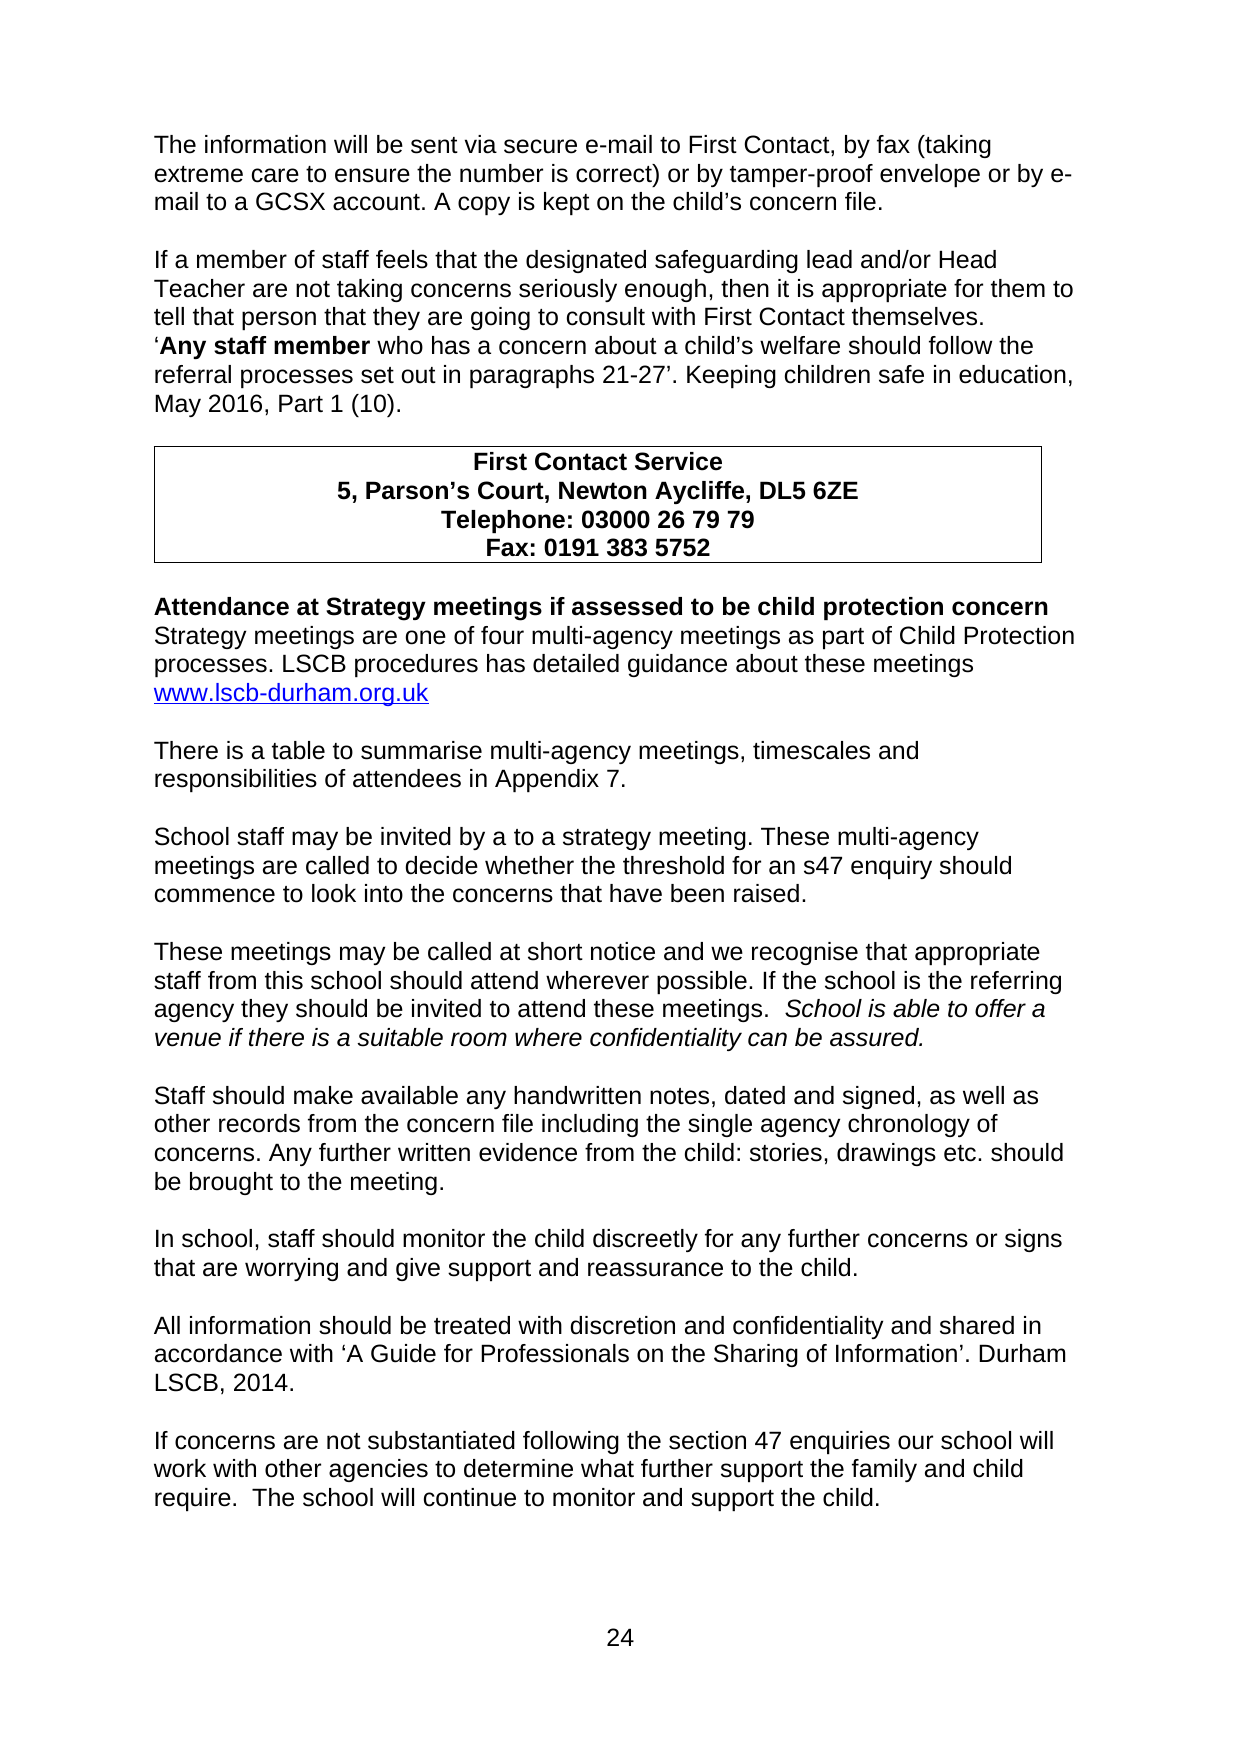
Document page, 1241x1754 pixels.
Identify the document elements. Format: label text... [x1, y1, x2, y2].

table_header First Contact Service 5, Parson’s Court, Newton Aycliffe, DL5 6ZE Telephone: 03000 26 79 79 Fax: 0191 383 5752 [155, 447, 1041, 562]
text Strategy meetings are one of four multi-agency meetings as part of Child Protection processes. LSCB procedures has detailed guidance about these meetings www.lscb-durham.org.uk [153, 621, 1087, 707]
text School staff may be invited by a to a strategy meeting. These multi-agency meetings are called to decide whether the threshold for an s47 enquiry should commence to look into the concerns that have been raised. [153, 822, 1087, 908]
text These meetings may be called at short notice and we recognise that appropriate staff from this school should attend wherever possible. If the school is the referring agency they should be invited to attend these meetings. School is able to offer a venue if there is a suitable room where confidentiality can be assured. [153, 937, 1087, 1052]
text There is a table to summarise multi-agency meetings, timescales and responsibilities of attendees in Appendix 7. [153, 736, 1087, 793]
text Attendance at Strategy meetings if assessed to be child protection concern [153, 592, 1087, 621]
text If a member of staff feels that the designated safeguarding lead and/or Head Teacher are not taking concerns seriously enough, then it is appropriate for them to tell that person that they are going to consult with First Contact themselves. [153, 245, 1087, 331]
text In school, staff should monitor the child discreetly for any further concerns or signs that are worrying and give support and reassurance to the child. [153, 1224, 1087, 1282]
text ‘Any staff member who has a concern about a child’s welfare should follow the referral processes set out in paragraphs 21-27’. Keeping children safe in education, May 2016, Part 1 (10). [153, 331, 1087, 417]
text All information should be treated with discretion and confidentiality and shared in accordance with ‘A Guide for Professionals on the Sharing of Information’. Durham LSCB, 2014. [153, 1311, 1087, 1397]
text The information will be sent via secure e-mail to First Contact, by fax (taking extreme care to ensure the number is correct) or by tamper-proof envelope or by e-mail to a GCSX account. A copy is kept on the child’s concern file. [153, 130, 1087, 216]
text If concerns are not substantiated following the section 47 enquiries our school will work with other agencies to determine what further support the family and child require. The school will continue to monitor and support the child. [153, 1426, 1087, 1512]
text Staff should make available any handwritten notes, dated and signed, as well as other records from the concern file including the single agency chronology of concerns. Any further written evidence from the child: stories, drawings etc. should be brought to the meeting. [153, 1081, 1087, 1196]
